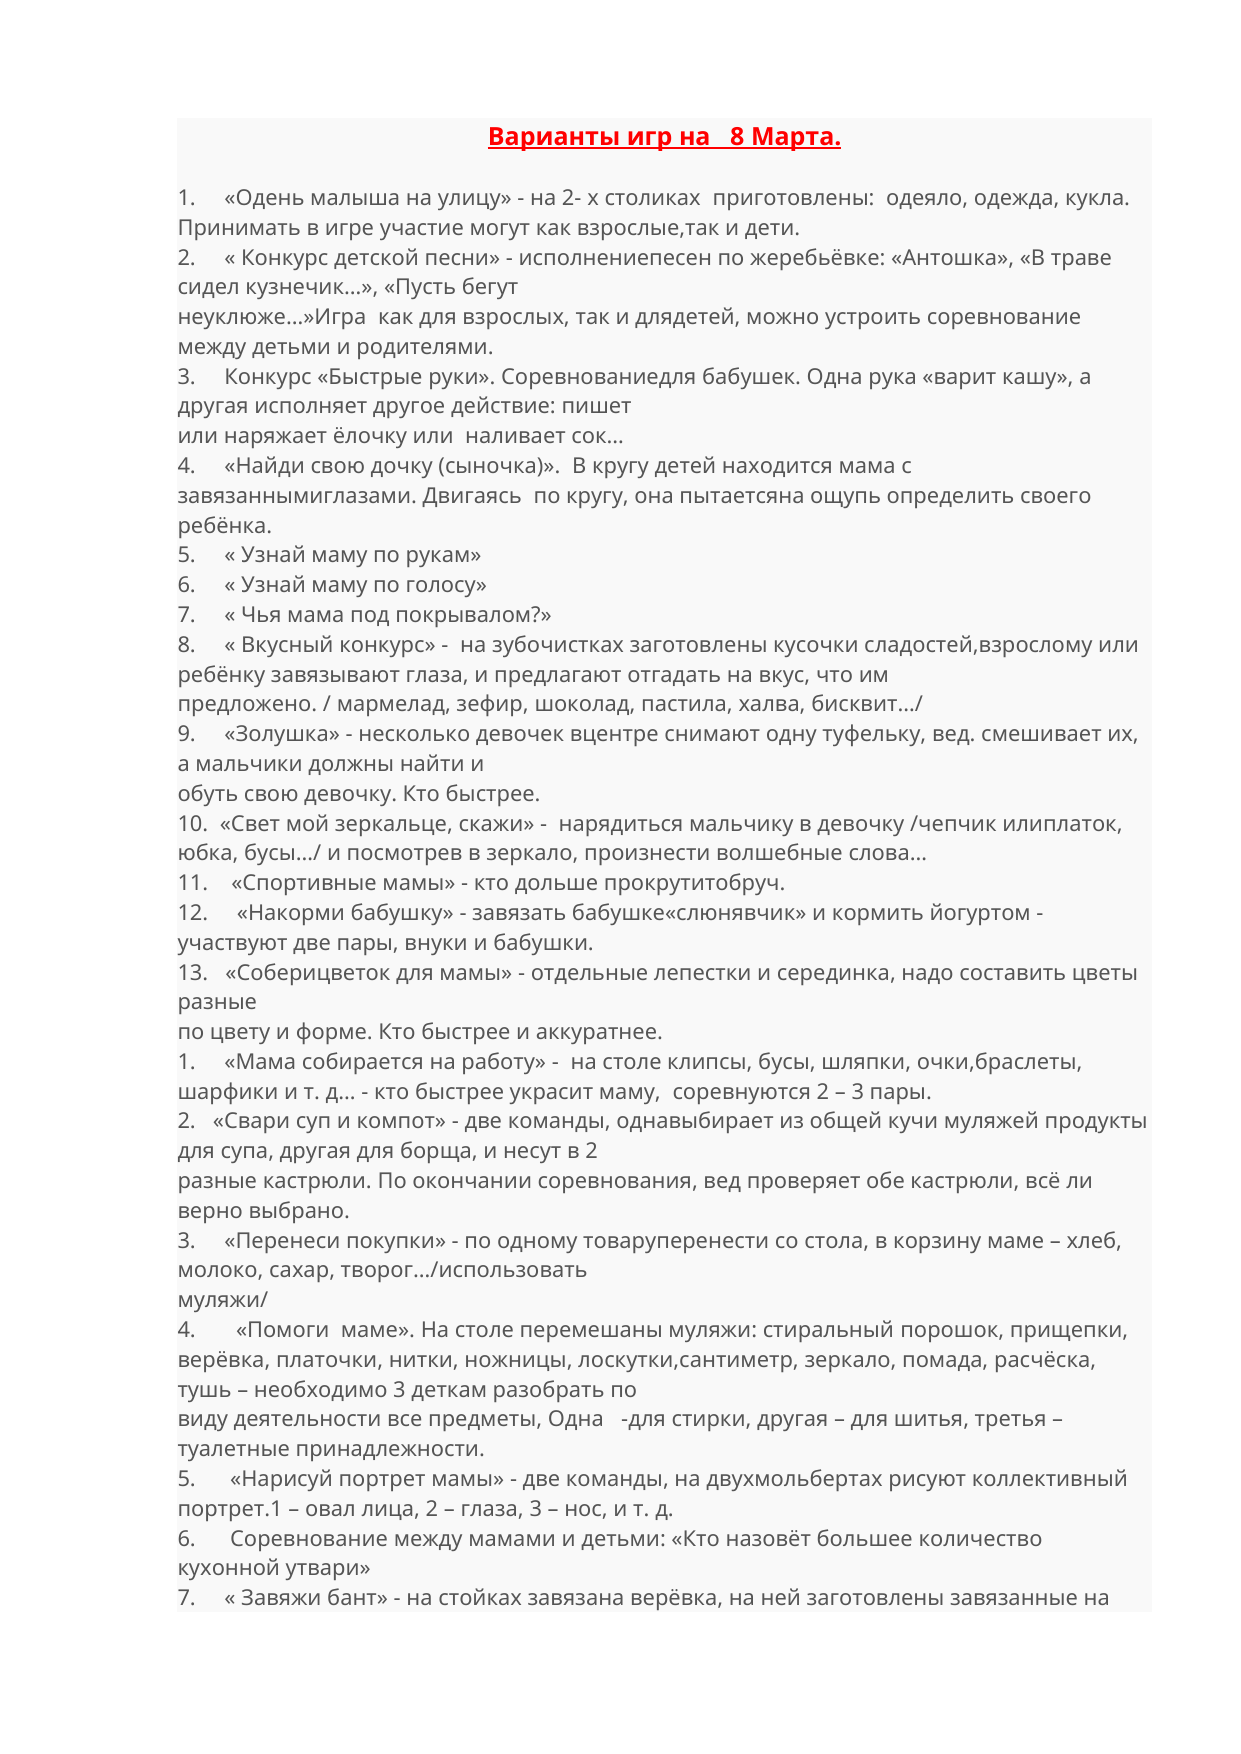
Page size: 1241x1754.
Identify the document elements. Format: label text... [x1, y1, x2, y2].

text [177, 152, 1152, 1612]
text Варианты игр на 8 Марта. [177, 118, 1152, 152]
